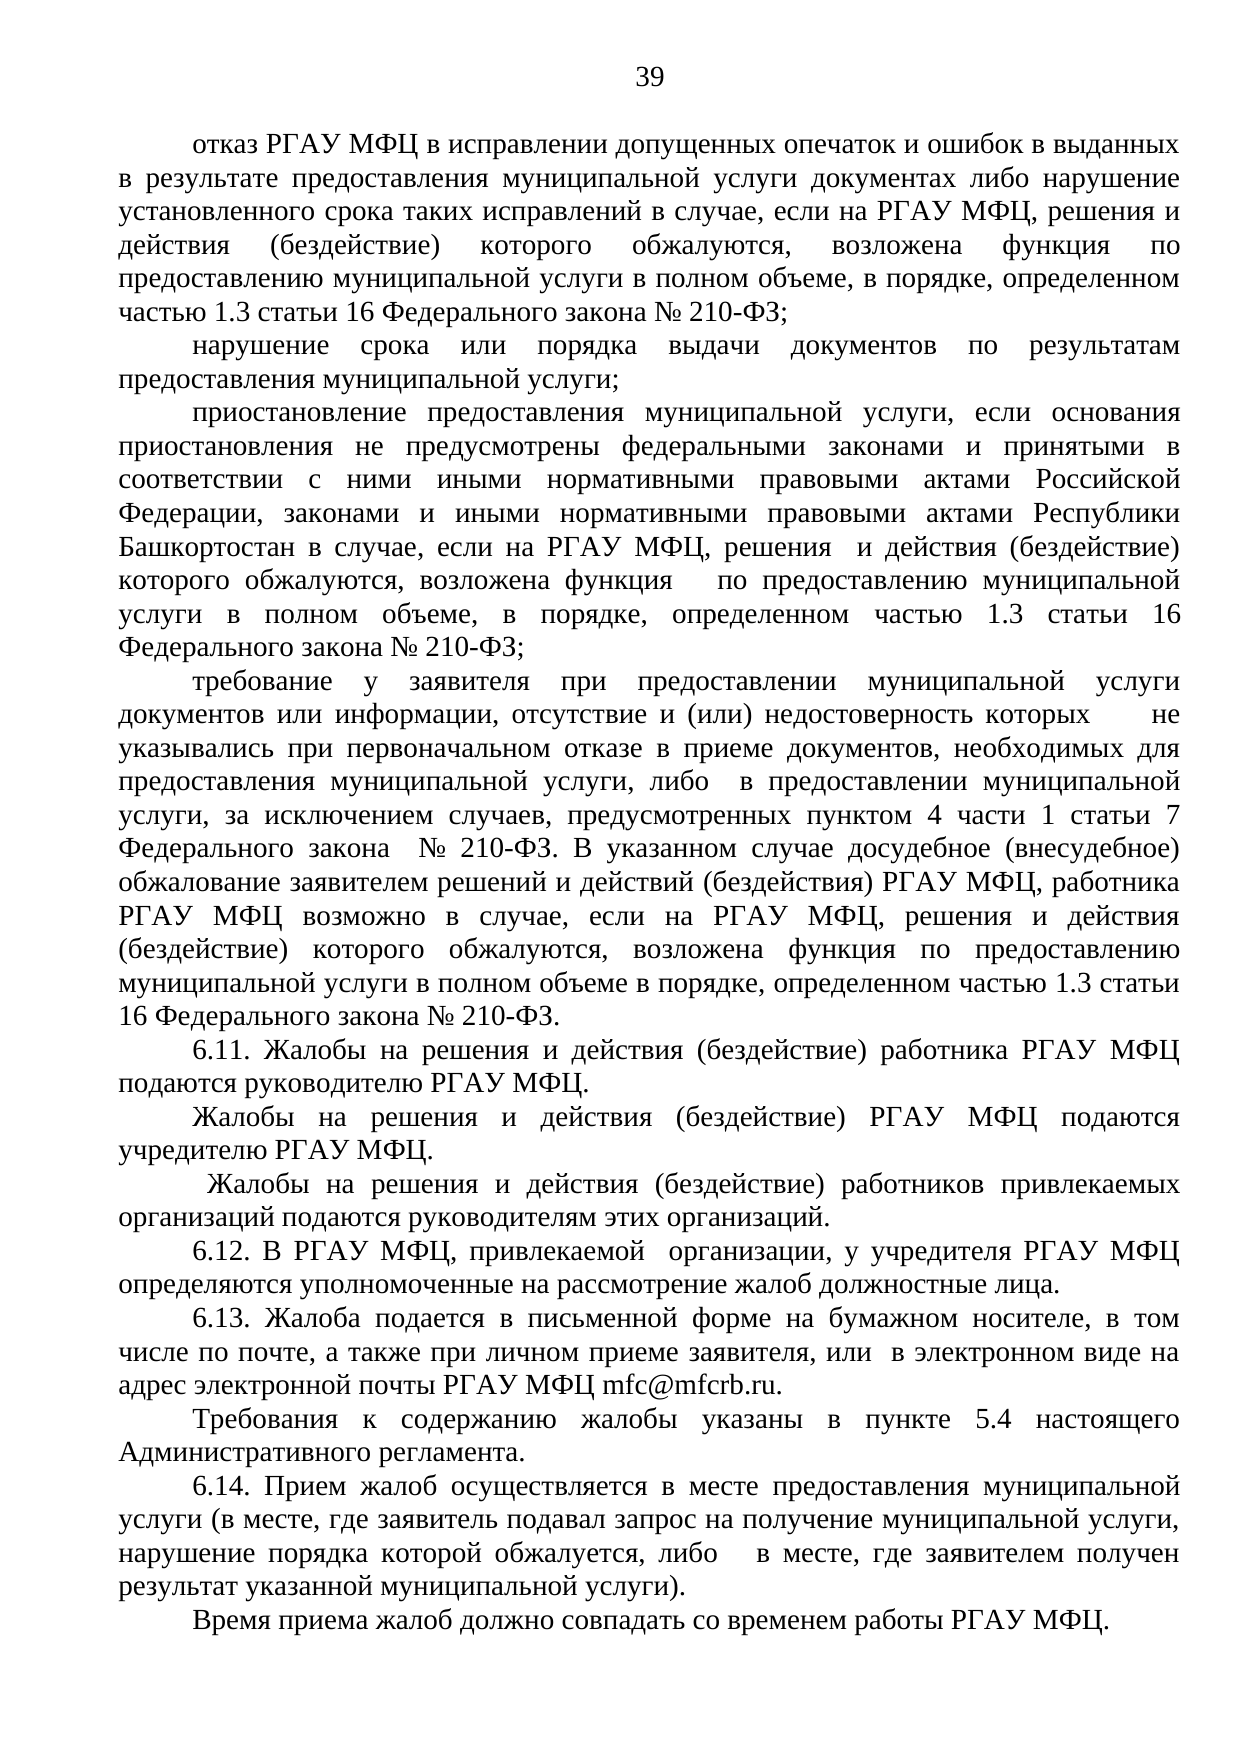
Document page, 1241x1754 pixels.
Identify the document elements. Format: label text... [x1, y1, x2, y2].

text 6.11. Жалобы на решения и действия (бездействие) работника РГАУ МФЦ подаются руководителю РГАУ МФЦ. [118, 1032, 1181, 1099]
text требование у заявителя при предоставлении муниципальной услуги документов или информации, отсутствие и (или) недостоверность которых не указывались при первоначальном отказе в приеме документов, необходимых для предоставления муниципальной услуги, либо в предоставлении муниципальной услуги, за исключением случаев, предусмотренных пунктом 4 части 1 статьи 7 Федерального закона № 210-ФЗ. В указанном случае досудебное (внесудебное) обжалование заявителем решений и действий (бездействия) РГАУ МФЦ, работника РГАУ МФЦ возможно в случае, если на РГАУ МФЦ, решения и действия (бездействие) которого обжалуются, возложена функция по предоставлению муниципальной услуги в полном объеме в порядке, определенном частью 1.3 статьи 16 Федерального закона № 210-ФЗ. [118, 663, 1181, 1032]
text нарушение срока или порядка выдачи документов по результатам предоставления муниципальной услуги; [118, 327, 1181, 394]
text 6.12. В РГАУ МФЦ, привлекаемой организации, у учредителя РГАУ МФЦ определяются уполномоченные на рассмотрение жалоб должностные лица. [118, 1233, 1181, 1300]
text отказ РГАУ МФЦ в исправлении допущенных опечаток и ошибок в выданных в результате предоставления муниципальной услуги документах либо нарушение установленного срока таких исправлений в случае, если на РГАУ МФЦ, решения и действия (бездействие) которого обжалуются, возложена функция по предоставлению муниципальной услуги в полном объеме, в порядке, определенном частью 1.3 статьи 16 Федерального закона № 210-ФЗ; [118, 126, 1181, 327]
text приостановление предоставления муниципальной услуги, если основания приостановления не предусмотрены федеральными законами и принятыми в соответствии с ними иными нормативными правовыми актами Российской Федерации, законами и иными нормативными правовыми актами Республики Башкортостан в случае, если на РГАУ МФЦ, решения и действия (бездействие) которого обжалуются, возложена функция по предоставлению муниципальной услуги в полном объеме, в порядке, определенном частью 1.3 статьи 16 Федерального закона № 210-ФЗ; [118, 394, 1181, 663]
text 6.14. Прием жалоб осуществляется в месте предоставления муниципальной услуги (в месте, где заявитель подавал запрос на получение муниципальной услуги, нарушение порядка которой обжалуется, либо в месте, где заявителем получен результат указанной муниципальной услуги). [118, 1468, 1181, 1602]
text 6.13. Жалоба подается в письменной форме на бумажном носителе, в том числе по почте, а также при личном приеме заявителя, или в электронном виде на адрес электронной почты РГАУ МФЦ mfc@mfcrb.ru. [118, 1300, 1181, 1401]
text Требования к содержанию жалобы указаны в пункте 5.4 настоящего Административного регламента. [118, 1401, 1181, 1468]
text Жалобы на решения и действия (бездействие) РГАУ МФЦ подаются учредителю РГАУ МФЦ. [118, 1099, 1181, 1166]
text Жалобы на решения и действия (бездействие) работников привлекаемых организаций подаются руководителям этих организаций. [118, 1166, 1181, 1233]
text Время приема жалоб должно совпадать со временем работы РГАУ МФЦ. [118, 1602, 1181, 1636]
